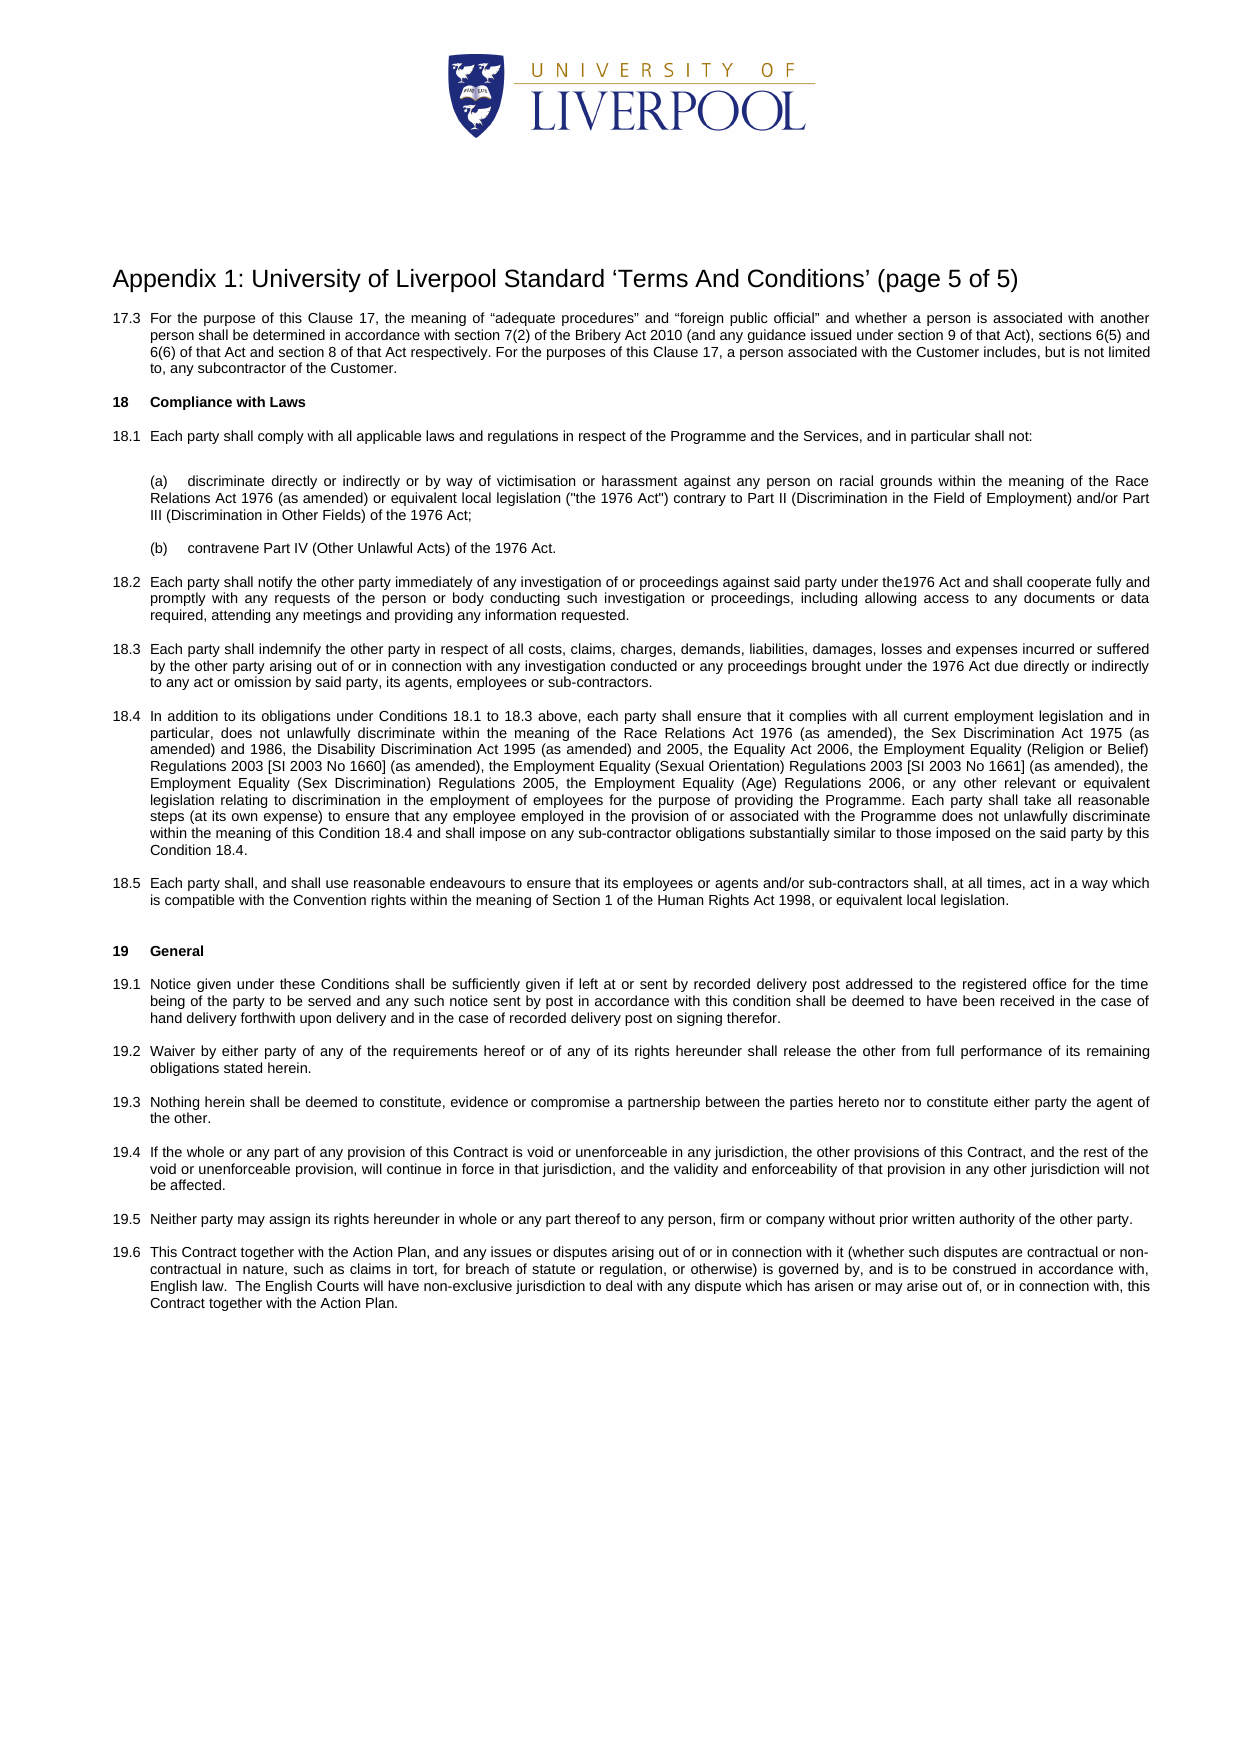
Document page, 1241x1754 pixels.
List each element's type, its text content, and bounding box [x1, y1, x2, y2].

text 18.5 Each party shall, and shall use reasonable endeavours to ensure that its employees or agents and/or sub-contractors shall, at all times, act in a way which is compatible with the Convention rights within the meaning of Section 1 of the Human Rights Act 1998, or equivalent local legislation. [112, 875, 1152, 909]
text (b) contravene Part IV (Other Unlawful Acts) of the 1976 Act. [112, 540, 1152, 557]
text Appendix 1: University of Liverpool Standard ‘Terms And Conditions’ (page 5 of 5) [112, 264, 1152, 293]
text 18.4 In addition to its obligations under Conditions 18.1 to 18.3 above, each party shall ensure that it complies with all current employment legislation and in particular, does not unlawfully discriminate within the meaning of the Race Relations Act 1976 (as amended), the Sex Discrimination Act 1975 (as amended) and 1986, the Disability Discrimination Act 1995 (as amended) and 2005, the Equality Act 2006, the Employment Equality (Religion or Belief) Regulations 2003 [SI 2003 No 1660] (as amended), the Employment Equality (Sexual Orientation) Regulations 2003 [SI 2003 No 1661] (as amended), the Employment Equality (Sex Discrimination) Regulations 2005, the Employment Equality (Age) Regulations 2006, or any other relevant or equivalent legislation relating to discrimination in the employment of employees for the purpose of providing the Programme. Each party shall take all reasonable steps (at its own expense) to ensure that any employee employed in the provision of or associated with the Programme does not unlawfully discriminate within the meaning of this Condition 18.4 and shall impose on any sub-contractor obligations substantially similar to those imposed on the said party by this Condition 18.4. [112, 707, 1152, 858]
text 18.1 Each party shall comply with all applicable laws and regulations in respect of the Programme and the Services, and in particular shall not: [112, 427, 1152, 444]
picture [448, 54, 816, 138]
text 17.3 For the purpose of this Clause 17, the meaning of “adequate procedures” and “foreign public official” and whether a person is associated with another person shall be determined in accordance with section 7(2) of the Bribery Act 2010 (and any guidance issued under section 9 of that Act), sections 6(5) and 6(6) of that Act and section 8 of that Act respectively. For the purposes of this Clause 17, a person associated with the Customer includes, but is not limited to, any subcontractor of the Customer. [112, 310, 1152, 377]
text 19.2 Waiver by either party of any of the requirements hereof or of any of its rights hereunder shall release the other from full performance of its remaining obligations stated herein. [112, 1043, 1152, 1076]
text 19.1 Notice given under these Conditions shall be sufficiently given if left at or sent by recorded delivery post addressed to the registered office for the time being of the party to be served and any such notice sent by post in accordance with this condition shall be deemed to have been received in the case of hand delivery forthwith upon delivery and in the case of recorded delivery post on signing therefor. [112, 976, 1152, 1026]
text 18 Compliance with Laws [112, 394, 1152, 410]
text 18.3 Each party shall indemnify the other party in respect of all costs, claims, charges, demands, liabilities, damages, losses and expenses incurred or suffered by the other party arising out of or in connection with any investigation conducted or any proceedings brought under the 1976 Act due directly or indirectly to any act or omission by said party, its agents, employees or sub-contractors. [112, 640, 1152, 691]
text 19.6 This Contract together with the Action Plan, and any issues or disputes arising out of or in connection with it (whether such disputes are contractual or non-contractual in nature, such as claims in tort, for breach of statute or regulation, or otherwise) is governed by, and is to be construed in accordance with, English law. The English Courts will have non-exclusive jurisdiction to deal with any dispute which has arisen or may arise out of, or in connection with, this Contract together with the Action Plan. [112, 1244, 1152, 1311]
text 19.5 Neither party may assign its rights hereunder in whole or any part thereof to any person, firm or company without prior written authority of the other party. [112, 1211, 1152, 1227]
text 18.2 Each party shall notify the other party immediately of any investigation of or proceedings against said party under the1976 Act and shall cooperate fully and promptly with any requests of the person or body conducting such investigation or proceedings, including allowing access to any documents or data required, attending any meetings and providing any information requested. [112, 573, 1152, 624]
text 19 General [112, 942, 1152, 959]
text 19.4 If the whole or any part of any provision of this Contract is void or unenforceable in any jurisdiction, the other provisions of this Contract, and the rest of the void or unenforceable provision, will continue in force in that jurisdiction, and the validity and enforceability of that provision in any other jurisdiction will not be affected. [112, 1143, 1152, 1194]
text (a) discriminate directly or indirectly or by way of victimisation or harassment against any person on racial grounds within the meaning of the Race Relations Act 1976 (as amended) or equivalent local legislation ("the 1976 Act") contrary to Part II (Discrimination in the Field of Employment) and/or Part III (Discrimination in Other Fields) of the 1976 Act; [150, 473, 1152, 523]
text 19.3 Nothing herein shall be deemed to constitute, evidence or compromise a partnership between the parties hereto nor to constitute either party the agent of the other. [112, 1093, 1152, 1127]
